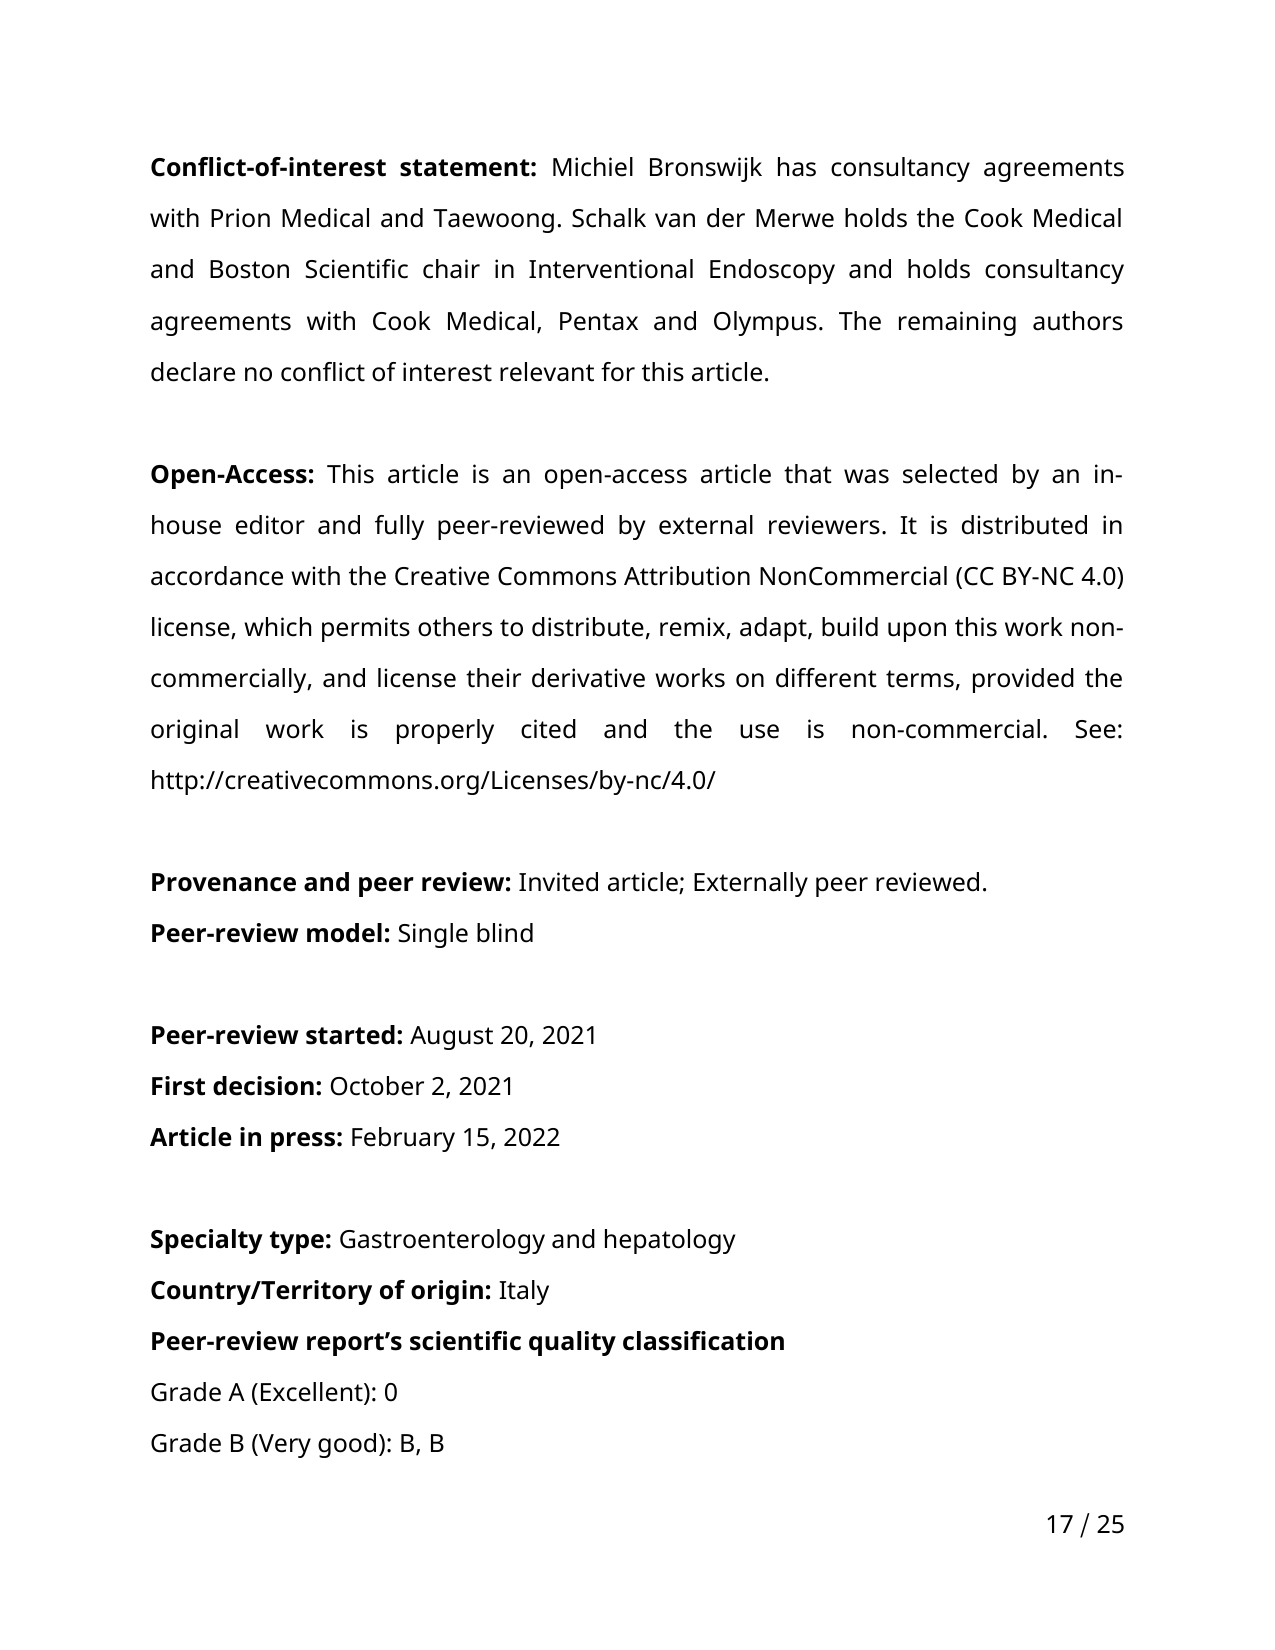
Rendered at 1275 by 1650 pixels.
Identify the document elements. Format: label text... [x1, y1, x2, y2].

text Conflict-of-interest statement: Michiel Bronswijk has consultancy agreements with Prion Medical and Taewoong. Schalk van der Merwe holds the Cook Medical and Boston Scientific chair in Interventional Endoscopy and holds consultancy agreements with Cook Medical, Pentax and Olympus. The remaining authors declare no conflict of interest relevant for this article. [150, 150, 1125, 388]
text Article in press: February 15, 2022 [150, 1120, 1125, 1154]
text Grade A (Excellent): 0 [150, 1375, 1125, 1409]
text Peer-review report’s scientific quality classification [150, 1324, 1125, 1358]
text Peer-review started: August 20, 2021 [150, 1018, 1125, 1052]
text Peer-review model: Single blind [150, 916, 1125, 950]
text Country/Territory of origin: Italy [150, 1273, 1125, 1307]
text Specialty type: Gastroenterology and hepatology [150, 1222, 1125, 1256]
text First decision: October 2, 2021 [150, 1069, 1125, 1103]
text Provenance and peer review: Invited article; Externally peer reviewed. [150, 864, 1125, 899]
text Open-Access: This article is an open-access article that was selected by an in-house editor and fully peer-reviewed by external reviewers. It is distributed in accordance with the Creative Commons Attribution NonCommercial (CC BY-NC 4.0) license, which permits others to distribute, remix, adapt, build upon this work non-commercially, and license their derivative works on different terms, provided the original work is properly cited and the use is non-commercial. See: http://creativecommons.org/Licenses/by-nc/4.0/ [150, 456, 1125, 797]
text Grade B (Very good): B, B [150, 1426, 1125, 1460]
